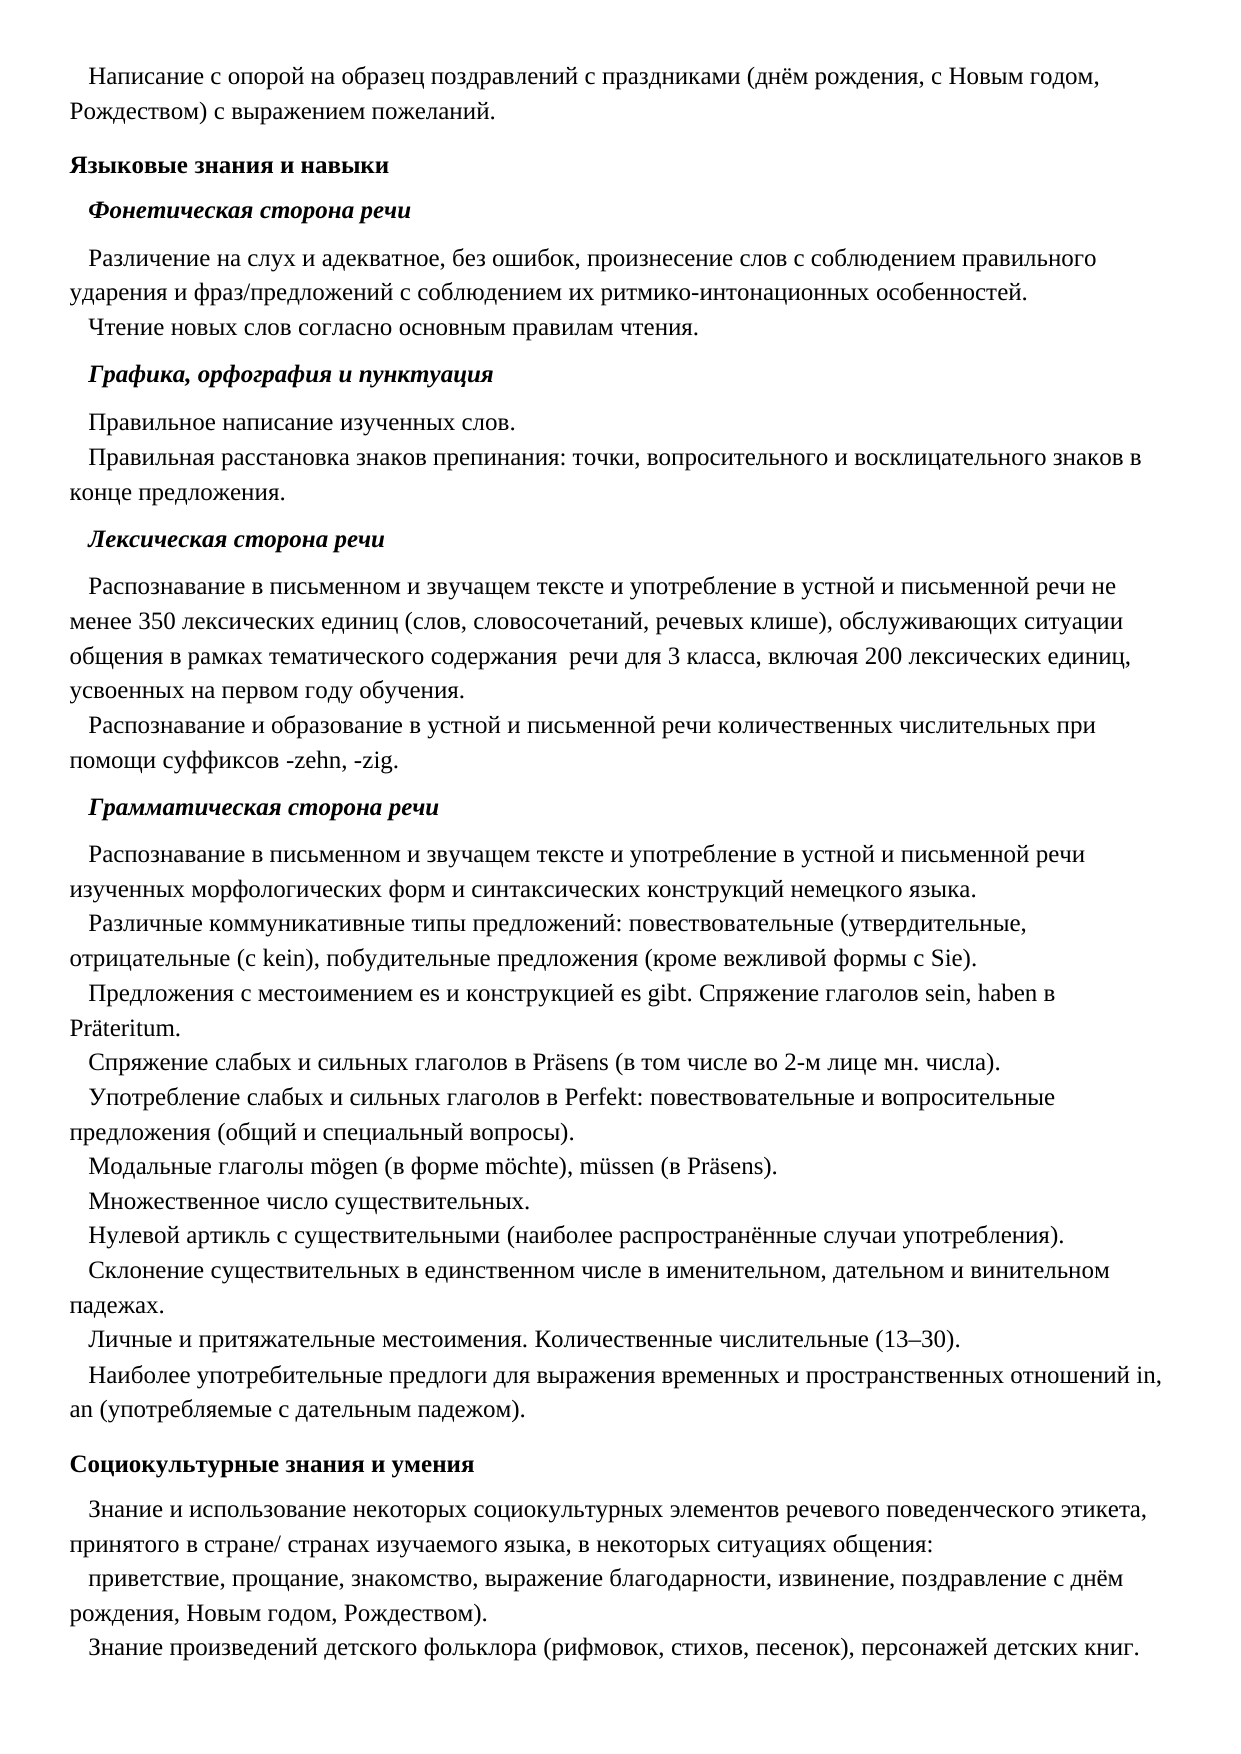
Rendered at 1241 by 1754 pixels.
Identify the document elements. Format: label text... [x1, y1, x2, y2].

text Графика, орфография и пунктуация [88, 359, 1184, 388]
text Знание произведений детского фольклора (рифмовок, стихов, песенок), персонажей детских книг. [88, 1633, 1184, 1661]
text Написание с опорой на образец поздравлений с праздниками (днём рождения, с Новым годом, Рождеством) с выражением пожеланий. [69, 61, 1103, 124]
text Фонетическая сторона речи [88, 195, 1184, 224]
text Распознавание в письменном и звучащем тексте и употребление в устной и письменной речи изученных морфологических форм и синтаксических конструкций немецкого языка. [69, 839, 1088, 903]
text Наиболее употребительные предлоги для выражения временных и пространственных отношений in, an (употребляемые с дательным падежом). [69, 1360, 1165, 1423]
text Различение на слух и адекватное, без ошибок, произнесение слов с соблюдением правильного ударения и фраз/предложений с соблюдением их ритмико-интонационных особенностей. [69, 243, 1099, 306]
text Распознавание и образование в устной и письменной речи количественных числительных при помощи суффиксов -zehn, -zig. [69, 710, 1099, 773]
text Лексическая сторона речи [88, 524, 1184, 553]
text Личные и притяжательные местоимения. Количественные числительные (13–30). [88, 1325, 1184, 1353]
text Правильная расстановка знаков препинания: точки, вопросительного и восклицательного знаков в конце предложения. [69, 442, 1144, 506]
text Спряжение слабых и сильных глаголов в Präsens (в том числе во 2-м лице мн. числа). [88, 1047, 1184, 1076]
text Языковые знания и навыки [69, 150, 1184, 179]
text Социокультурные знания и умения [69, 1449, 1184, 1478]
text Грамматическая сторона речи [88, 792, 1184, 820]
text Употребление слабых и сильных глаголов в Perfekt: повествовательные и вопросительные предложения (общий и специальный вопросы). [69, 1082, 1184, 1145]
text Нулевой артикль с существительными (наиболее распространённые случаи употребления). [88, 1221, 1184, 1249]
text Знание и использование некоторых социокультурных элементов речевого поведенческого этикета, принятого в стране/ странах изучаемого языка, в некоторых ситуациях общения: [69, 1494, 1184, 1557]
text Различные коммуникативные типы предложений: повествовательные (утвердительные, отрицательные (с kein), побудительные предложения (кроме вежливой формы с Sie). [69, 908, 1174, 972]
text приветствие, прощание, знакомство, выражение благодарности, извинение, поздравление с днём рождения, Новым годом, Рождеством). [69, 1563, 1126, 1627]
text Склонение существительных в единственном числе в именительном, дательном и винительном падежах. [69, 1256, 1113, 1319]
text Чтение новых слов согласно основным правилам чтения. [88, 312, 1184, 341]
text Предложения с местоимением es и конструкцией es gibt. Спряжение глаголов sein, haben в Präteritum. [69, 978, 1059, 1041]
text Модальные глаголы mögen (в форме möchte), müssen (в Präsens). Множественное число существительных. [88, 1151, 781, 1215]
text Распознавание в письменном и звучащем тексте и употребление в устной и письменной речи не менее 350 лексических единиц (слов, словосочетаний, речевых клише), обслуживающих ситуации общения в рамках тематического содержания речи для 3 класса, включая 200 лексических единиц, усвоенных на первом году обучения. [69, 571, 1174, 704]
text Правильное написание изученных слов. [88, 407, 1184, 436]
